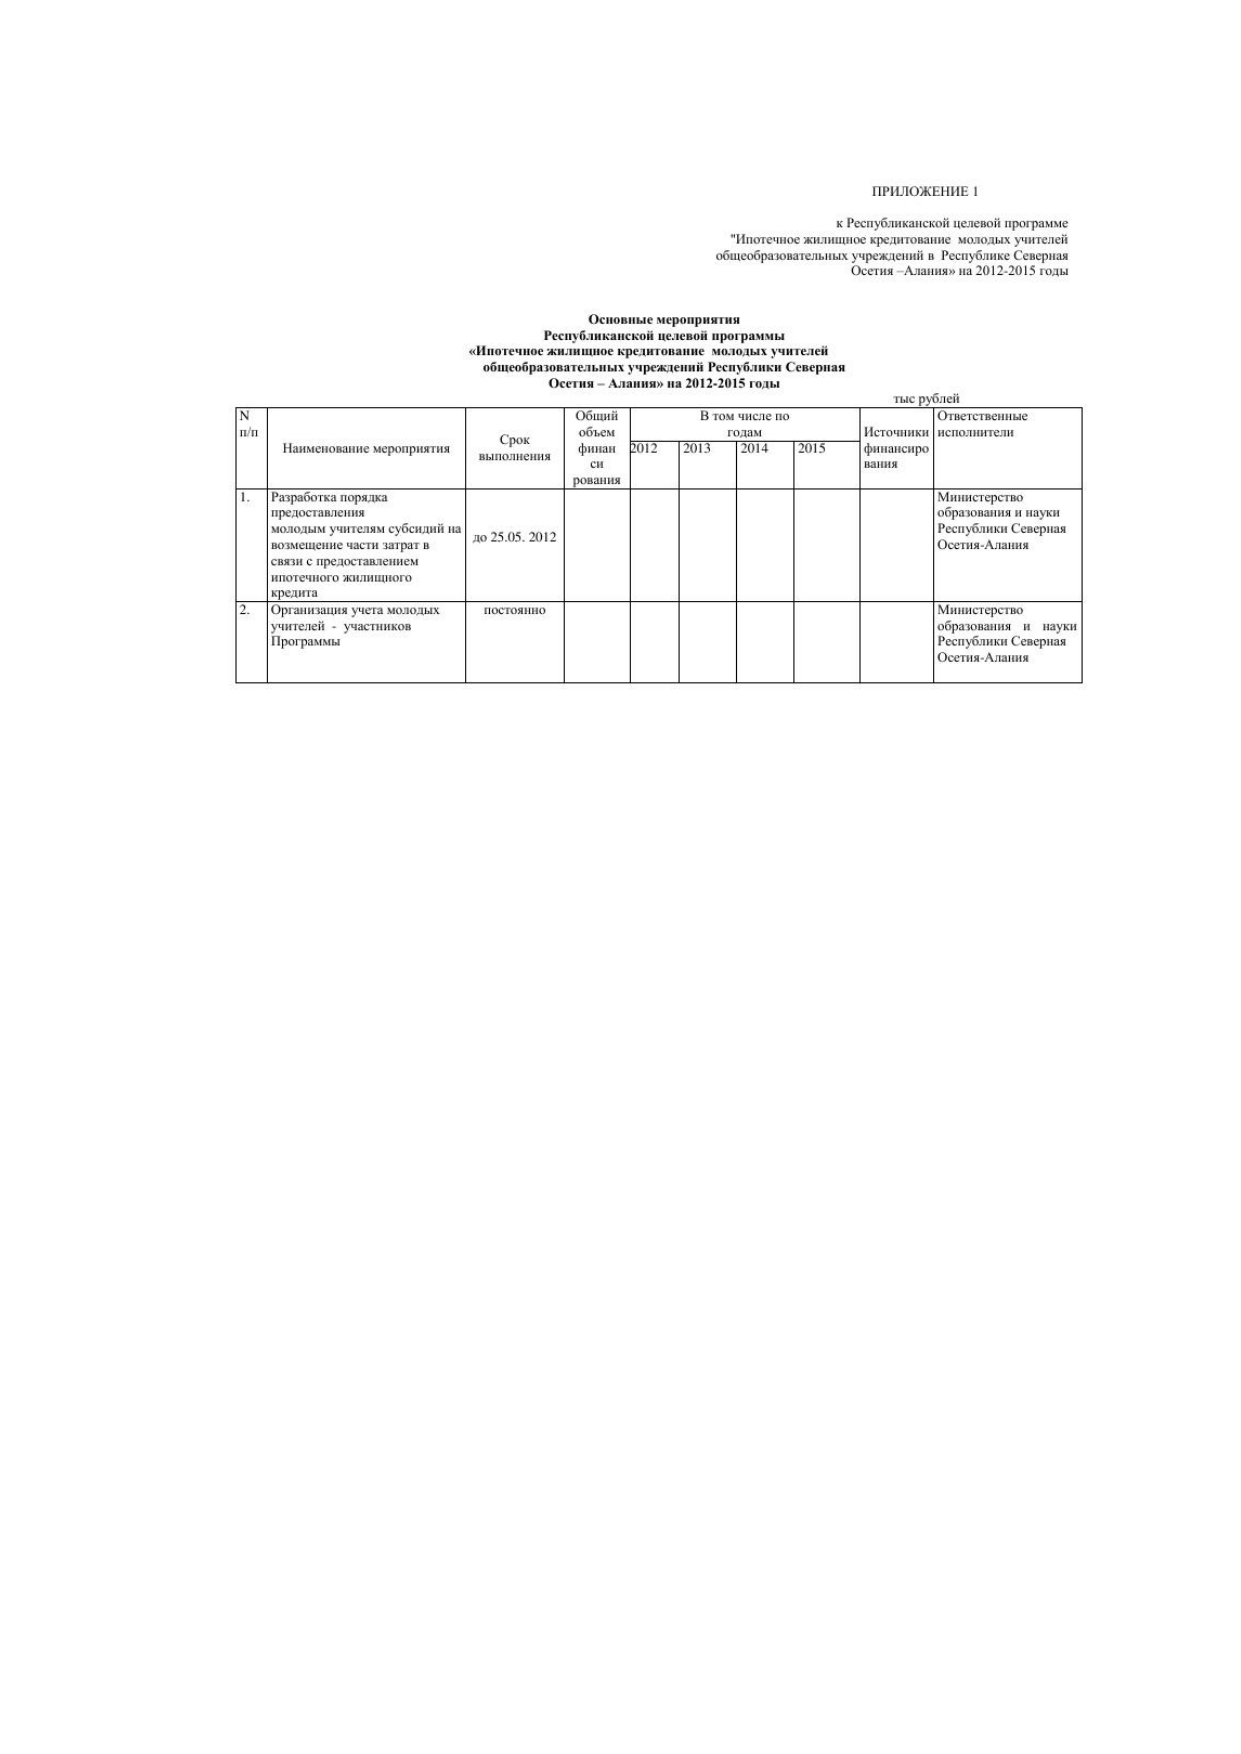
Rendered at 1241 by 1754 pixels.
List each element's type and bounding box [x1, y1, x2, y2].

picture [177, 118, 1152, 808]
